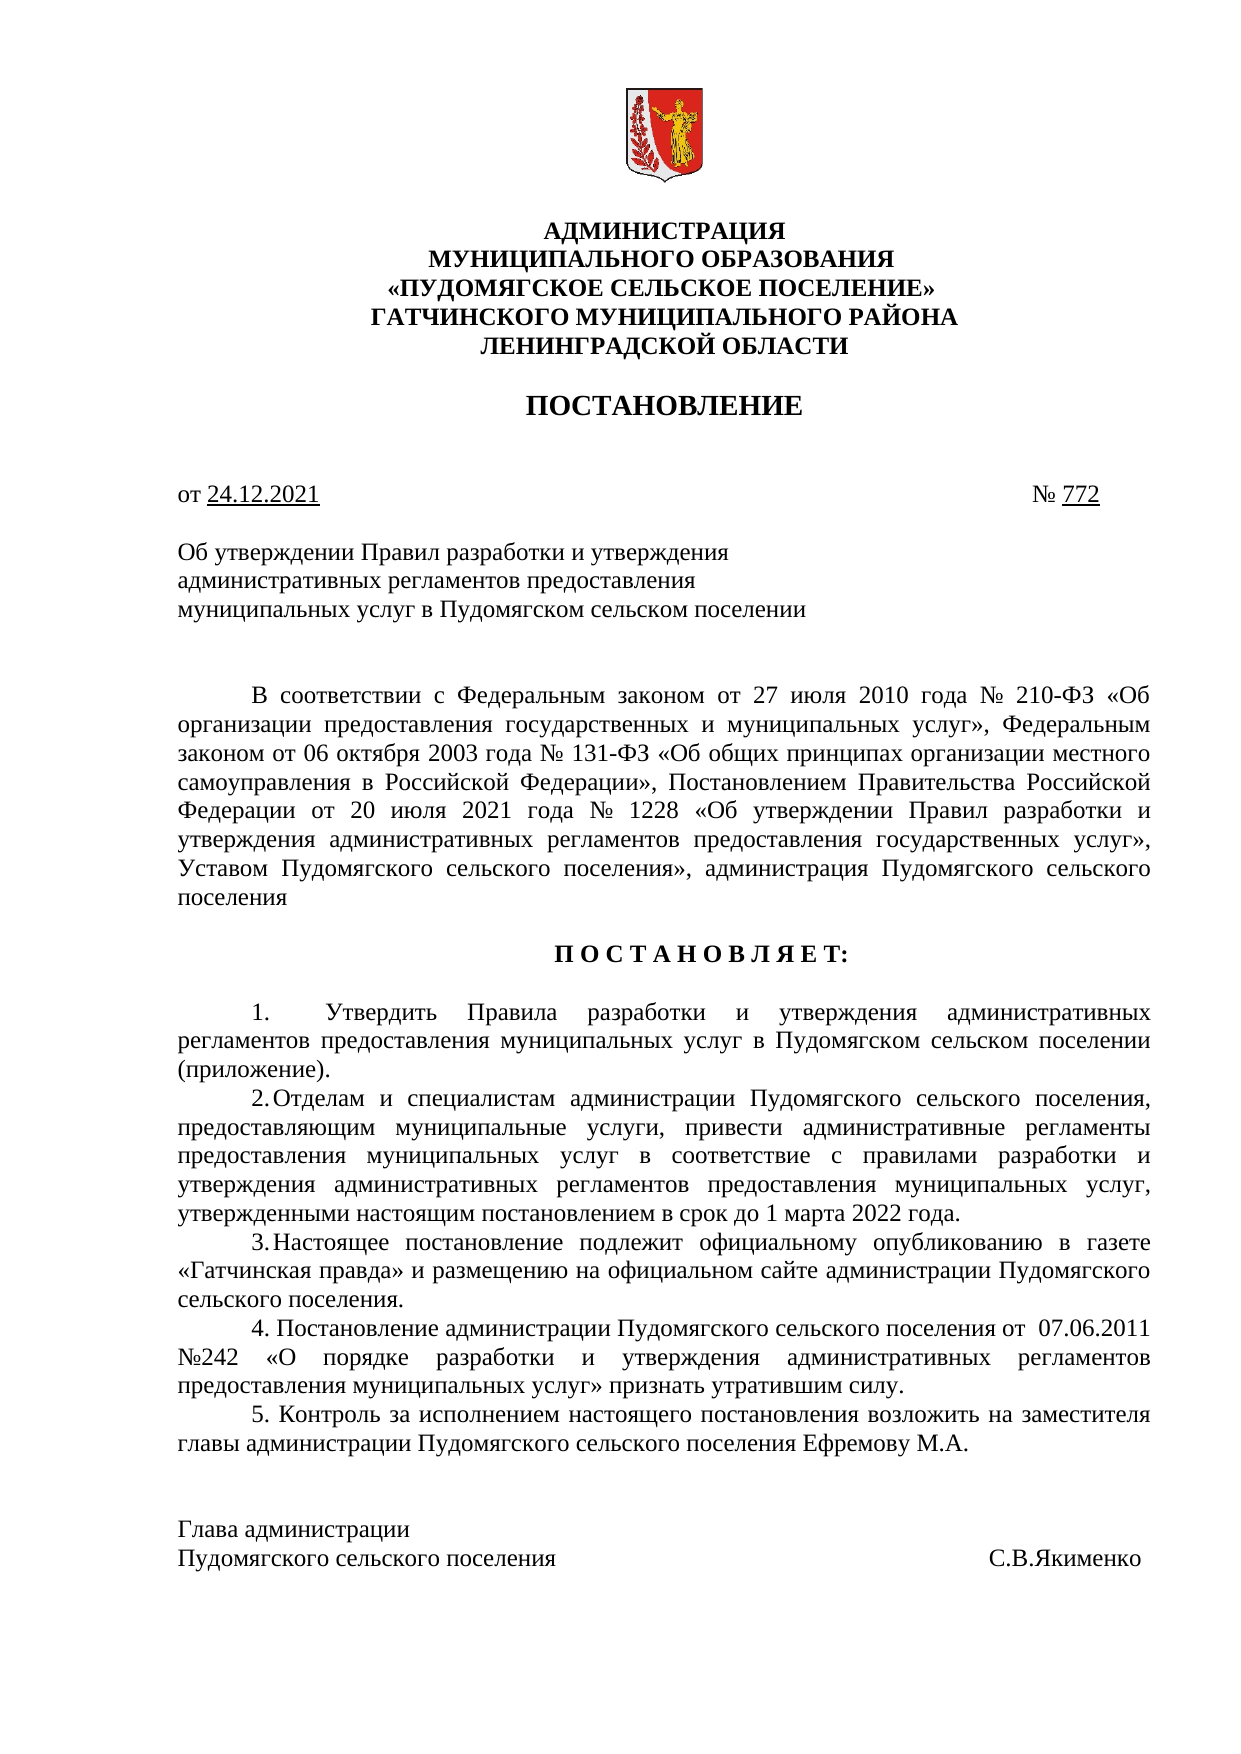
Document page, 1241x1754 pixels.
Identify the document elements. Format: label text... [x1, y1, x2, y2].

text 5. Контроль за исполнением настоящего постановления возложить на заместителя главы администрации Пудомягского сельского поселения Ефремову М.А. [177, 1399, 1152, 1457]
text ПОСТАНОВЛЕНИЕ [177, 388, 1152, 422]
text АДМИНИСТРАЦИЯ [177, 216, 1152, 244]
list Настоящее постановление подлежит официальному опубликованию в газете «Гатчинская правда» и размещению на официальном сайте администрации Пудомягского сельского поселения. [177, 1227, 1152, 1313]
text МУНИЦИПАЛЬНОГО ОБРАЗОВАНИЯ «ПУДОМЯГСКОЕ СЕЛЬСКОЕ ПОСЕЛЕНИЕ» ГАТЧИНСКОГО МУНИЦИПАЛЬНОГО РАЙОНА [177, 244, 1152, 331]
list Отделам и специалистам администрации Пудомягского сельского поселения, предоставляющим муниципальные услуги, привести административные регламенты предоставления муниципальных услуг в соответствие с правилами разработки и утверждения административных регламентов предоставления муниципальных услуг, утвержденными настоящим постановлением в срок до 1 марта 2022 года. [177, 1083, 1152, 1227]
text Об утверждении Правил разработки и утверждения [177, 537, 1152, 566]
text Пудомягского сельского поселения С.В.Якименко [177, 1543, 1152, 1572]
text В соответствии с Федеральным законом от 27 июля 2010 года № 210-ФЗ «Об организации предоставления государственных и муниципальных услуг», Федеральным законом от 06 октября 2003 года № 131-ФЗ «Об общих принципах организации местного самоуправления в Российской Федерации», Постановлением Правительства Российской Федерации от 20 июля 2021 года № 1228 «Об утверждении Правил разработки и утверждения административных регламентов предоставления государственных услуг», Уставом Пудомягского сельского поселения», администрация Пудомягского сельского поселения [177, 681, 1152, 911]
picture [626, 88, 703, 183]
text 4. Постановление администрации Пудомягского сельского поселения от 07.06.2011 №242 «О порядке разработки и утверждения административных регламентов предоставления муниципальных услуг» признать утратившим силу. [177, 1313, 1152, 1399]
text ЛЕНИНГРАДСКОЙ ОБЛАСТИ [177, 331, 1152, 359]
text административных регламентов предоставления [177, 566, 1152, 594]
text от 24.12.2021 № 772 [177, 479, 1152, 508]
text П О С Т А Н О В Л Я Е Т: [177, 939, 1152, 968]
text Глава администрации [177, 1514, 1152, 1543]
text муниципальных услуг в Пудомягском сельском поселении [177, 594, 1152, 623]
list Утвердить Правила разработки и утверждения административных регламентов предоставления муниципальных услуг в Пудомягском сельском поселении (приложение). [177, 997, 1152, 1083]
